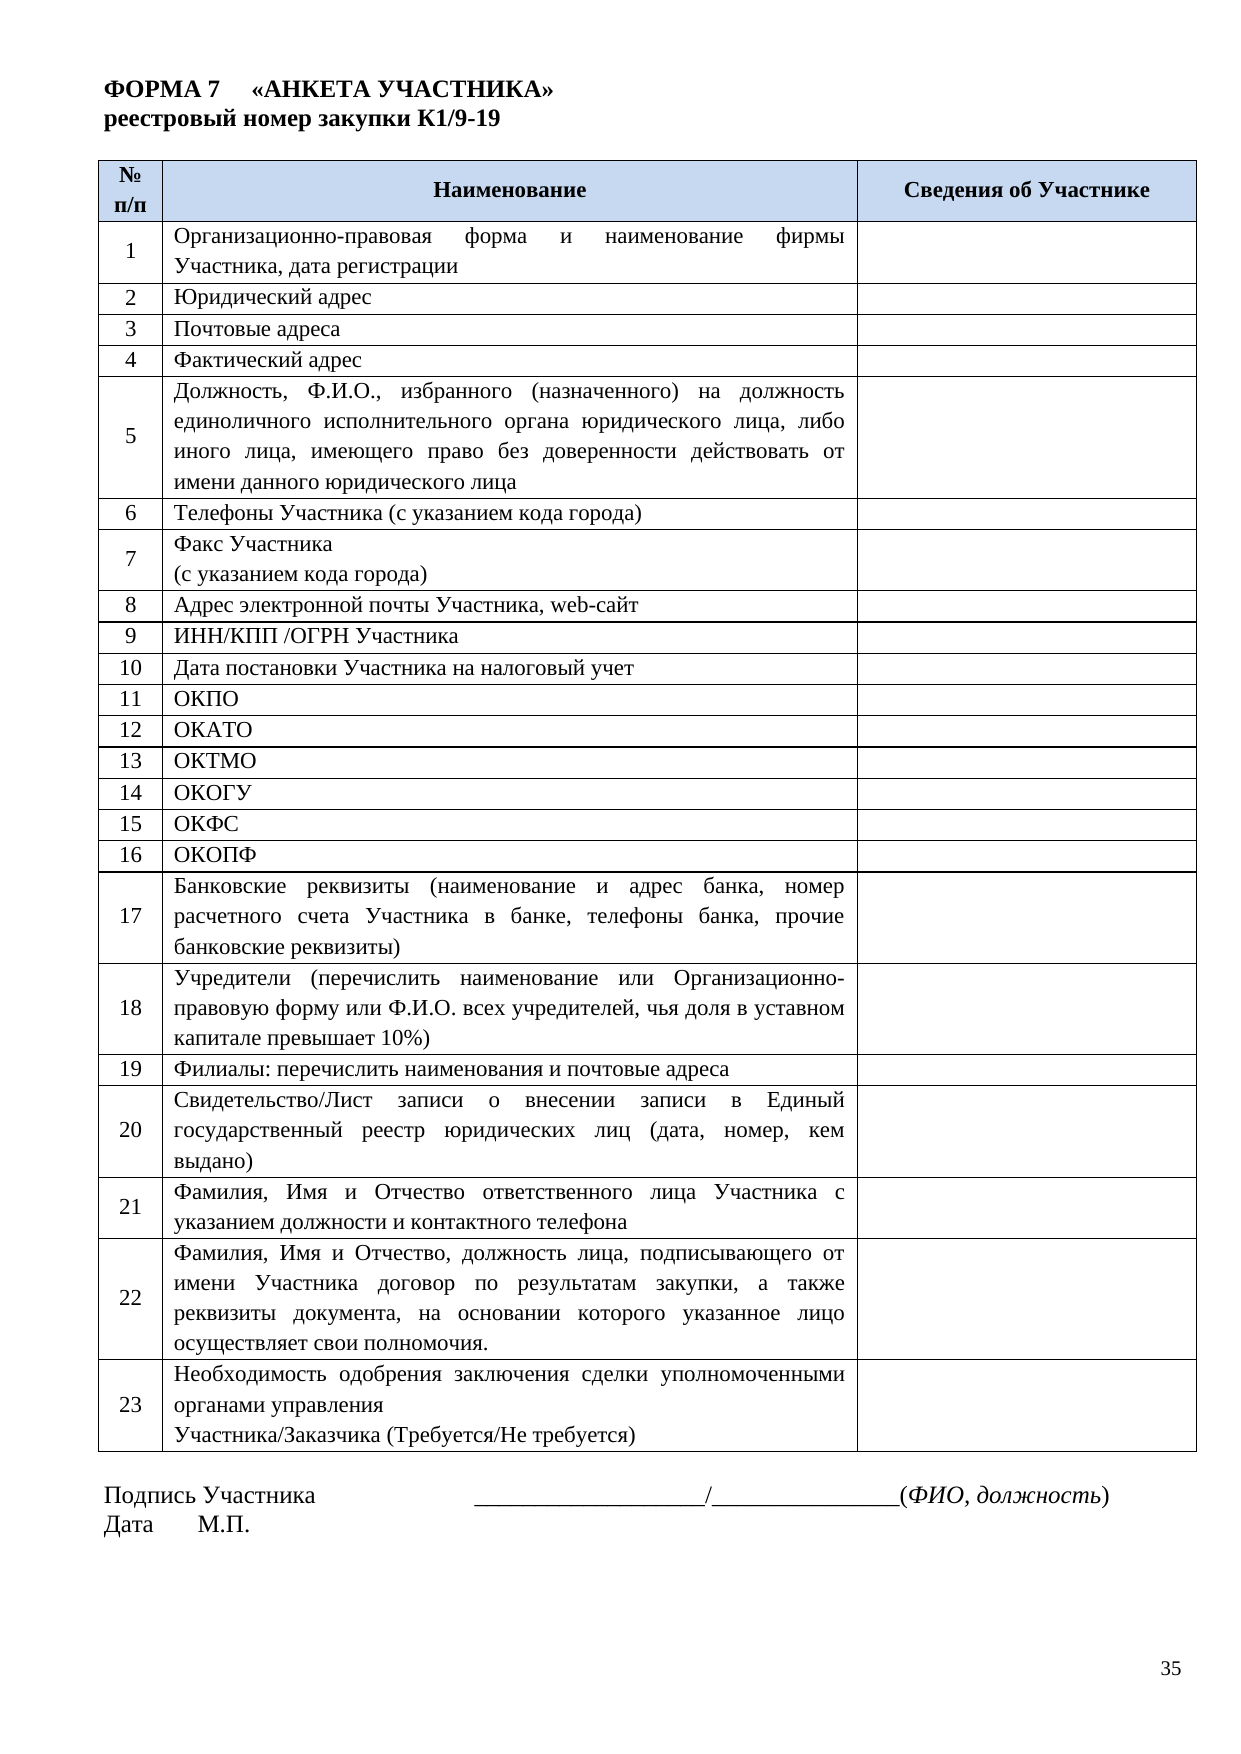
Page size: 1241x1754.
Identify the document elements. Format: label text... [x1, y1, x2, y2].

table_cell 6 [99, 499, 162, 529]
table_cell Почтовые адреса [163, 315, 857, 345]
table_cell 15 [99, 810, 162, 840]
table_cell 18 [99, 964, 162, 1054]
table_cell ОКФС [163, 810, 857, 840]
table_cell [858, 1055, 1196, 1085]
table_cell [858, 654, 1196, 684]
table_cell [858, 1239, 1196, 1359]
table_cell Банковские реквизиты (наименование и адрес банка, номер расчетного счета Участника в банке, телефоны банка, прочие банковские реквизиты) [163, 873, 857, 963]
table_cell [858, 315, 1196, 345]
table_header Сведения об Участнике [858, 161, 1196, 221]
table_cell [858, 499, 1196, 529]
table_cell [858, 873, 1196, 963]
table_cell Организационно-правовая форма и наименование фирмы Участника, дата регистрации [163, 222, 857, 282]
table_cell Фамилия, Имя и Отчество ответственного лица Участника с указанием должности и контактного телефона [163, 1178, 857, 1238]
text Подпись Участника /_______________(ФИО, должность) [103, 1481, 1181, 1509]
table_cell 1 [99, 222, 162, 282]
table_cell [858, 748, 1196, 778]
table_cell 13 [99, 748, 162, 778]
table_cell Учредители (перечислить наименование или Организационно-правовую форму или Ф.И.О. всех учредителей, чья доля в уставном капитале превышает 10%) [163, 964, 857, 1054]
table_cell ОКТМО [163, 748, 857, 778]
table_cell [858, 841, 1196, 871]
table_cell [858, 779, 1196, 809]
table_header Наименование [163, 161, 857, 221]
table_cell [858, 530, 1196, 590]
table_cell Адрес электронной почты Участника, web-сайт [163, 591, 857, 621]
text Дата М.П. [103, 1509, 1181, 1538]
table_cell Фактический адрес [163, 346, 857, 376]
table_cell Юридический адрес [163, 284, 857, 314]
table_cell 19 [99, 1055, 162, 1085]
table_cell ОКАТО [163, 716, 857, 746]
table_cell 5 [99, 377, 162, 498]
table_cell 12 [99, 716, 162, 746]
table_cell Филиалы: перечислить наименования и почтовые адреса [163, 1055, 857, 1085]
table_cell 7 [99, 530, 162, 590]
table_cell [858, 685, 1196, 715]
table_cell [858, 810, 1196, 840]
table_cell 11 [99, 685, 162, 715]
table_cell 16 [99, 841, 162, 871]
table_cell [858, 623, 1196, 653]
table_cell Должность, Ф.И.О., избранного (назначенного) на должность единоличного исполнительного органа юридического лица, либо иного лица, имеющего право без доверенности действовать от имени данного юридического лица [163, 377, 857, 498]
table_cell 10 [99, 654, 162, 684]
table_cell ИНН/КПП /ОГРН Участника [163, 623, 857, 653]
table_cell ОКОПФ [163, 841, 857, 871]
table_cell 23 [99, 1360, 162, 1451]
table_cell 14 [99, 779, 162, 809]
table_cell 9 [99, 623, 162, 653]
table_cell [858, 1178, 1196, 1238]
table_cell 20 [99, 1086, 162, 1177]
table_cell ОКОГУ [163, 779, 857, 809]
table_cell ОКПО [163, 685, 857, 715]
table_cell 3 [99, 315, 162, 345]
table_cell [858, 1360, 1196, 1451]
table_cell [858, 284, 1196, 314]
table_cell Телефоны Участника (с указанием кода города) [163, 499, 857, 529]
table_cell [858, 1086, 1196, 1177]
text ФОРМА 7 «АНКЕТА УЧАСТНИКА» [103, 74, 1181, 103]
text реестровый номер закупки К1/9-19 [103, 103, 1181, 131]
table_cell 21 [99, 1178, 162, 1238]
table_cell Необходимость одобрения заключения сделки уполномоченными органами управления Участника/Заказчика (Требуется/Не требуется) [163, 1360, 857, 1451]
table_cell [858, 222, 1196, 282]
table_cell [858, 591, 1196, 621]
table_cell Фамилия, Имя и Отчество, должность лица, подписывающего от имени Участника договор по результатам закупки, а также реквизиты документа, на основании которого указанное лицо осуществляет свои полномочия. [163, 1239, 857, 1359]
table_header № п/п [99, 161, 162, 221]
table_cell [858, 964, 1196, 1054]
table_cell Факс Участника (с указанием кода города) [163, 530, 857, 590]
table_cell 17 [99, 873, 162, 963]
table_cell Свидетельство/Лист записи о внесении записи в Единый государственный реестр юридических лиц (дата, номер, кем выдано) [163, 1086, 857, 1177]
table_cell [858, 716, 1196, 746]
table_cell [858, 346, 1196, 376]
table_cell Дата постановки Участника на налоговый учет [163, 654, 857, 684]
table_cell 2 [99, 284, 162, 314]
table_cell 8 [99, 591, 162, 621]
table_cell 22 [99, 1239, 162, 1359]
table_cell [858, 377, 1196, 498]
table_cell 4 [99, 346, 162, 376]
